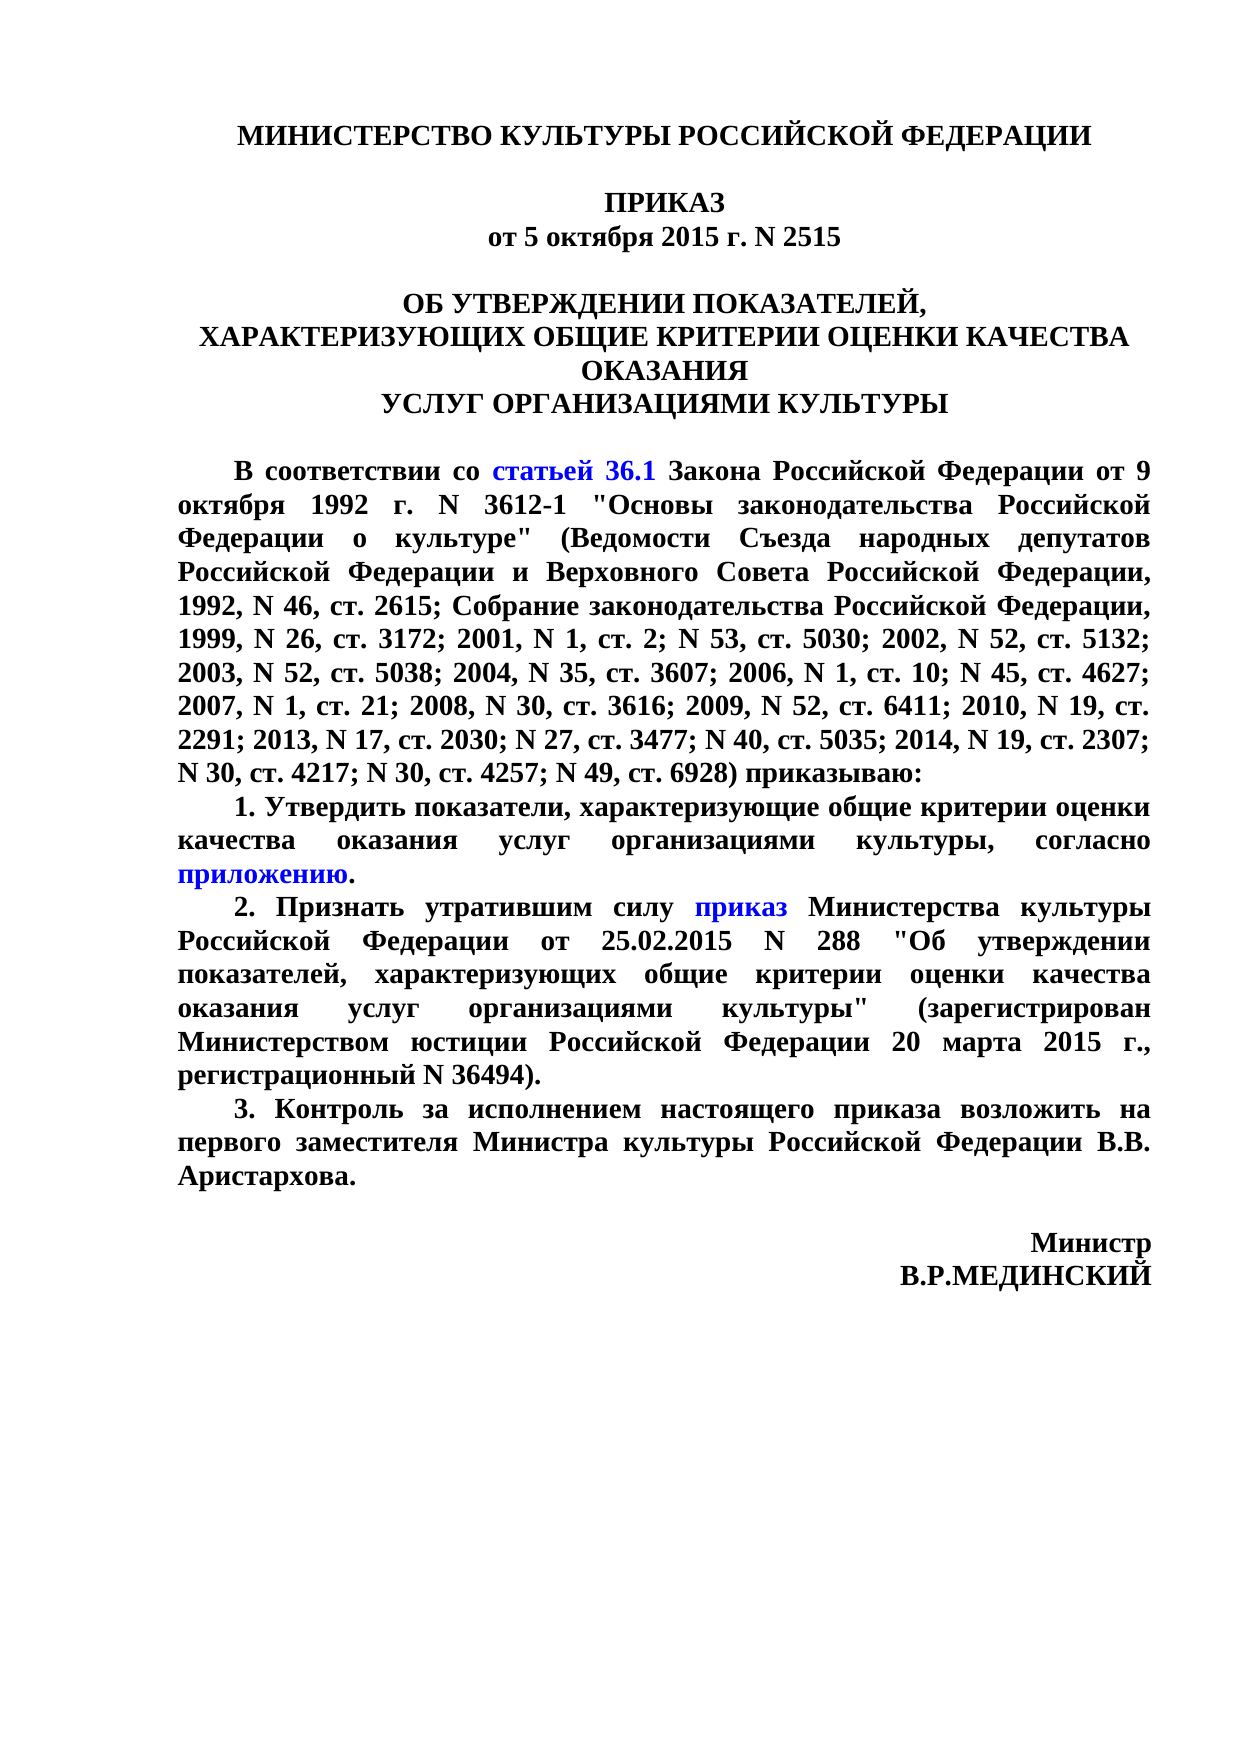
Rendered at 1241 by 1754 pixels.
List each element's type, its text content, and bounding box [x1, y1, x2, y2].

text В.Р.МЕДИНСКИЙ [177, 1258, 1152, 1292]
text от 5 октября 2015 г. N 2515 [177, 219, 1152, 252]
text 1. Утвердить показатели, характеризующие общие критерии оценки качества оказания услуг организациями культуры, согласно приложению. [177, 789, 1152, 889]
text ОБ УТВЕРЖДЕНИИ ПОКАЗАТЕЛЕЙ, [177, 286, 1152, 319]
text 2. Признать утратившим силу приказ Министерства культуры Российской Федерации от 25.02.2015 N 288 "Об утверждении показателей, характеризующих общие критерии оценки качества оказания услуг организациями культуры" (зарегистрирован Министерством юстиции Российской Федерации 20 марта 2015 г., регистрационный N 36494). [177, 889, 1152, 1091]
text ПРИКАЗ [177, 185, 1152, 219]
text УСЛУГ ОРГАНИЗАЦИЯМИ КУЛЬТУРЫ [177, 386, 1152, 420]
text Министр [177, 1225, 1152, 1258]
text 3. Контроль за исполнением настоящего приказа возложить на первого заместителя Министра культуры Российской Федерации В.В. Аристархова. [177, 1091, 1152, 1191]
text В соответствии со статьей 36.1 Закона Российской Федерации от 9 октября 1992 г. N 3612-1 "Основы законодательства Российской Федерации о культуре" (Ведомости Съезда народных депутатов Российской Федерации и Верховного Совета Российской Федерации, 1992, N 46, ст. 2615; Собрание законодательства Российской Федерации, 1999, N 26, ст. 3172; 2001, N 1, ст. 2; N 53, ст. 5030; 2002, N 52, ст. 5132; 2003, N 52, ст. 5038; 2004, N 35, ст. 3607; 2006, N 1, ст. 10; N 45, ст. 4627; 2007, N 1, ст. 21; 2008, N 30, ст. 3616; 2009, N 52, ст. 6411; 2010, N 19, ст. 2291; 2013, N 17, ст. 2030; N 27, ст. 3477; N 40, ст. 5035; 2014, N 19, ст. 2307; N 30, ст. 4217; N 30, ст. 4257; N 49, ст. 6928) приказываю: [177, 453, 1152, 789]
text ХАРАКТЕРИЗУЮЩИХ ОБЩИЕ КРИТЕРИИ ОЦЕНКИ КАЧЕСТВА ОКАЗАНИЯ [177, 319, 1152, 386]
text МИНИСТЕРСТВО КУЛЬТУРЫ РОССИЙСКОЙ ФЕДЕРАЦИИ [177, 118, 1152, 152]
